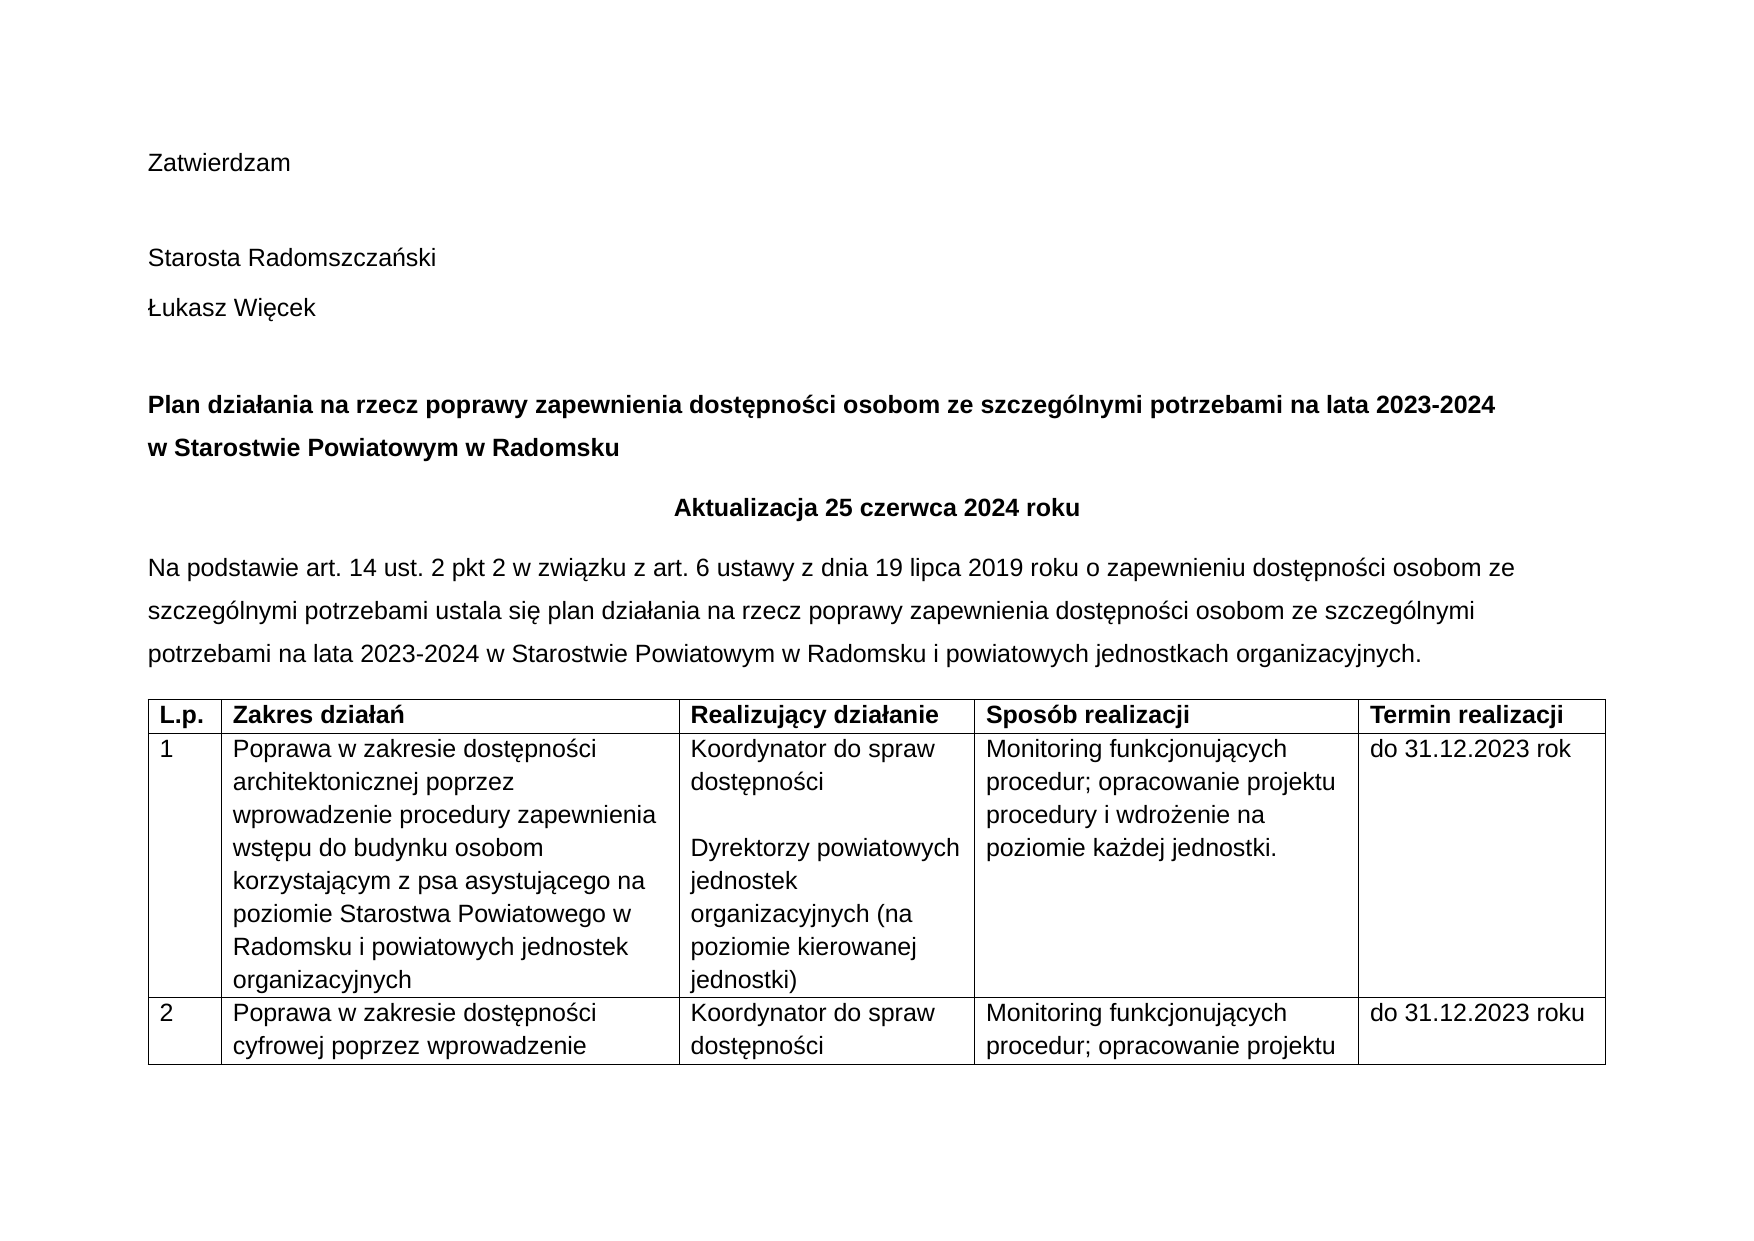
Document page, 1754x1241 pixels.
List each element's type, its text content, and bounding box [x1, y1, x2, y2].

table_cell do 31.12.2023 rok [1359, 734, 1605, 997]
table_header Realizujący działanie [680, 700, 974, 732]
text Na podstawie art. 14 ust. 2 pkt 2 w związku z art. 6 ustawy z dnia 19 lipca 2019 roku o zapewnieniu dostępności osobom ze szczególnymi potrzebami ustala się plan działania na rzecz poprawy zapewnienia dostępności osobom ze szczególnymi potrzebami na lata 2023-2024 w Starostwie Powiatowym w Radomsku i powiatowych jednostkach organizacyjnych. [148, 553, 1606, 668]
table_cell do 31.12.2023 roku [1359, 998, 1605, 1064]
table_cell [680, 998, 974, 1064]
text Zatwierdzam [148, 148, 1606, 176]
table_cell 1 [149, 734, 221, 997]
text Plan działania na rzecz poprawy zapewnienia dostępności osobom ze szczególnymi potrzebami na lata 2023-2024 w Starostwie Powiatowym w Radomsku [148, 390, 1606, 462]
table_cell Monitoring funkcjonujących procedur; opracowanie projektu procedury i wdrożenie na poziomie każdej jednostki. [975, 734, 1358, 997]
table_cell Koordynator do spraw dostępności Dyrektorzy powiatowych jednostek organizacyjnych (na poziomie kierowanej jednostki) [680, 734, 974, 997]
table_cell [975, 998, 1358, 1064]
table_cell Poprawa w zakresie dostępności architektonicznej poprzez wprowadzenie procedury zapewnienia wstępu do budynku osobom korzystającym z psa asystującego na poziomie Starostwa Powiatowego w Radomsku i powiatowych jednostek organizacyjnych [222, 734, 679, 997]
text Aktualizacja 25 czerwca 2024 roku [148, 493, 1606, 522]
text Łukasz Więcek [148, 293, 1606, 321]
table_cell 2 [149, 998, 221, 1064]
table_header Zakres działań [222, 700, 679, 732]
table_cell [222, 998, 679, 1064]
table_header Sposób realizacji [975, 700, 1358, 732]
table_header L.p. [149, 700, 221, 732]
table_header Termin realizacji [1359, 700, 1605, 732]
text Starosta Radomszczański [148, 243, 1606, 272]
